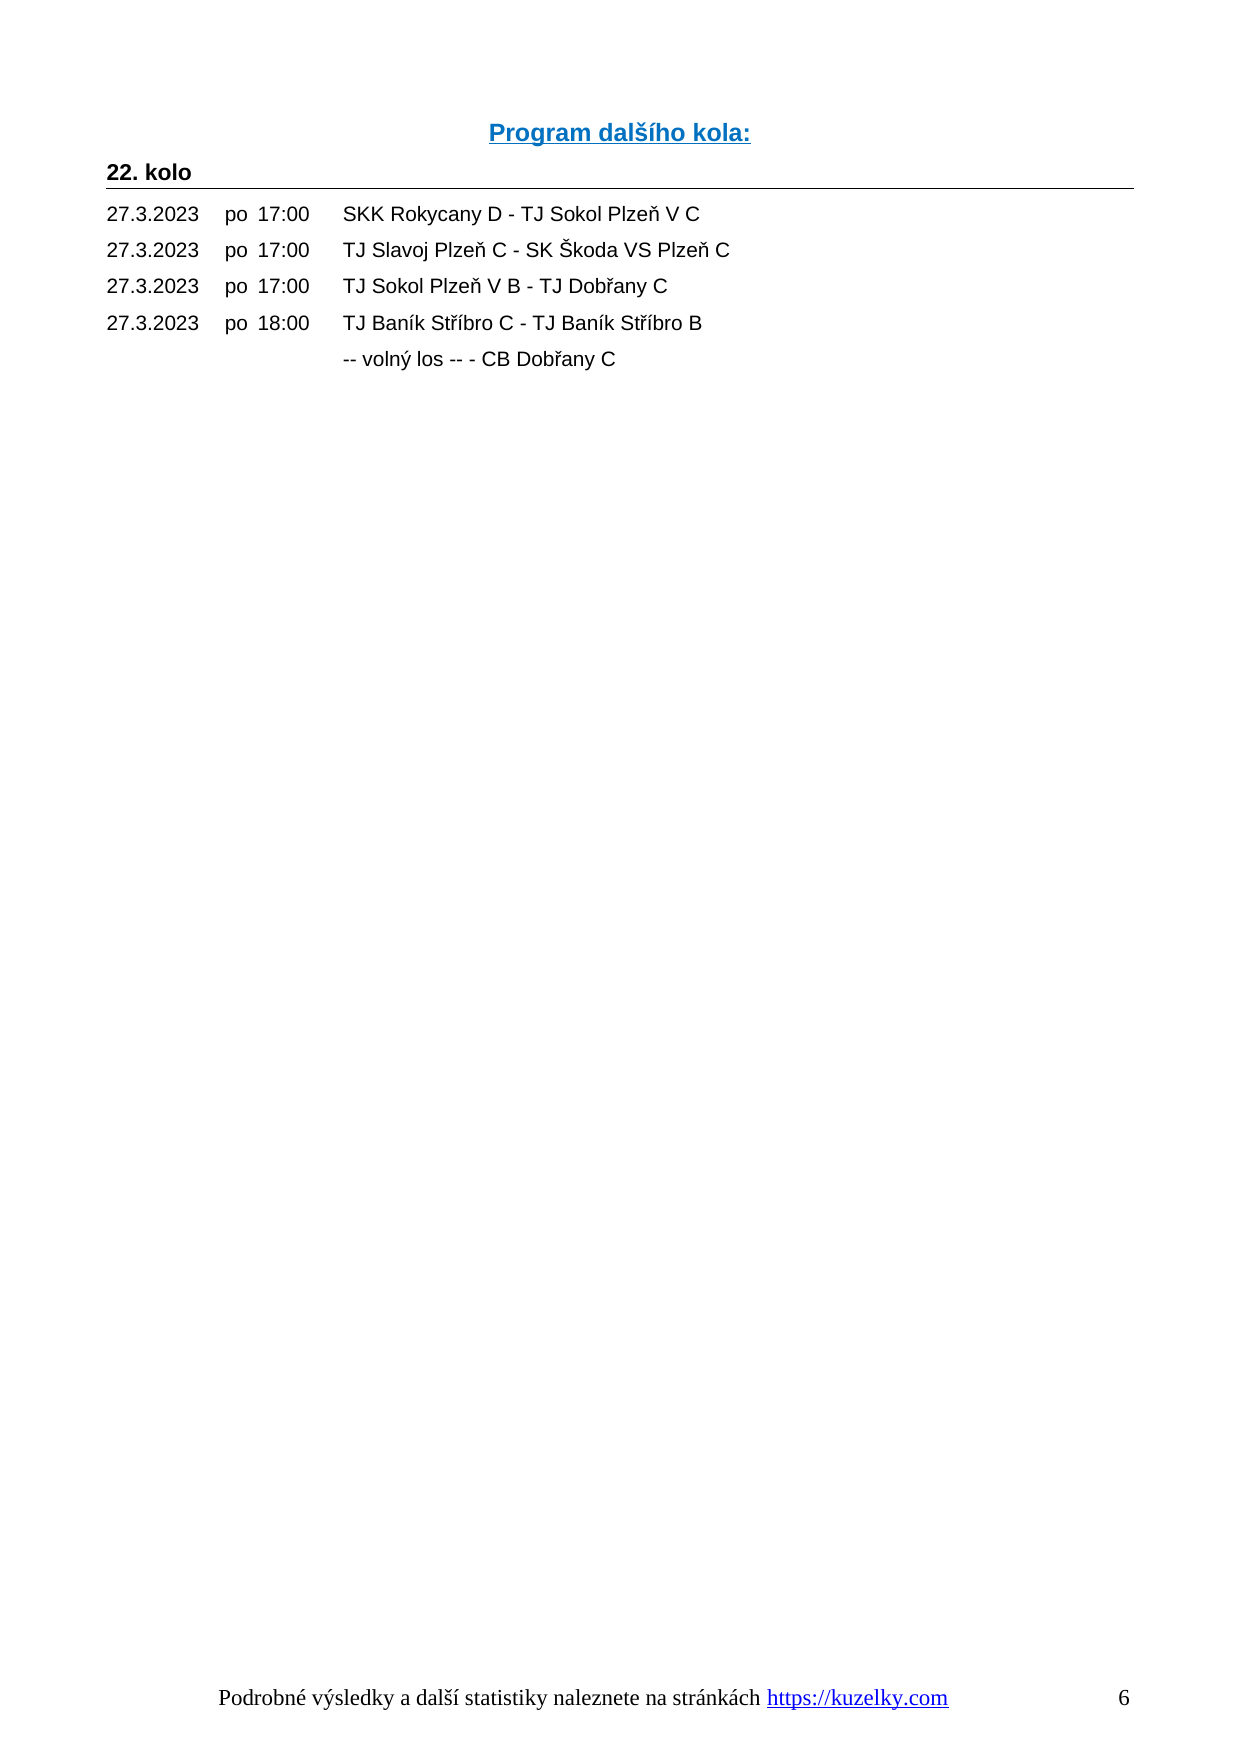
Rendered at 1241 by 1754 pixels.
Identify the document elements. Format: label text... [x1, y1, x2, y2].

text 22. kolo [106, 159, 1134, 188]
text -- volný los -- - CB Dobřany C [106, 347, 1134, 371]
text Program dalšího kola: [94, 118, 1145, 147]
text 27.3.2023 po 17:00 TJ Sokol Plzeň V B - TJ Dobřany C [106, 274, 1134, 298]
text 27.3.2023 po 17:00 TJ Slavoj Plzeň C - SK Škoda VS Plzeň C [106, 238, 1134, 262]
text 27.3.2023 po 18:00 TJ Baník Stříbro C - TJ Baník Stříbro B [106, 311, 1134, 335]
text 27.3.2023 po 17:00 SKK Rokycany D - TJ Sokol Plzeň V C [106, 201, 1134, 225]
